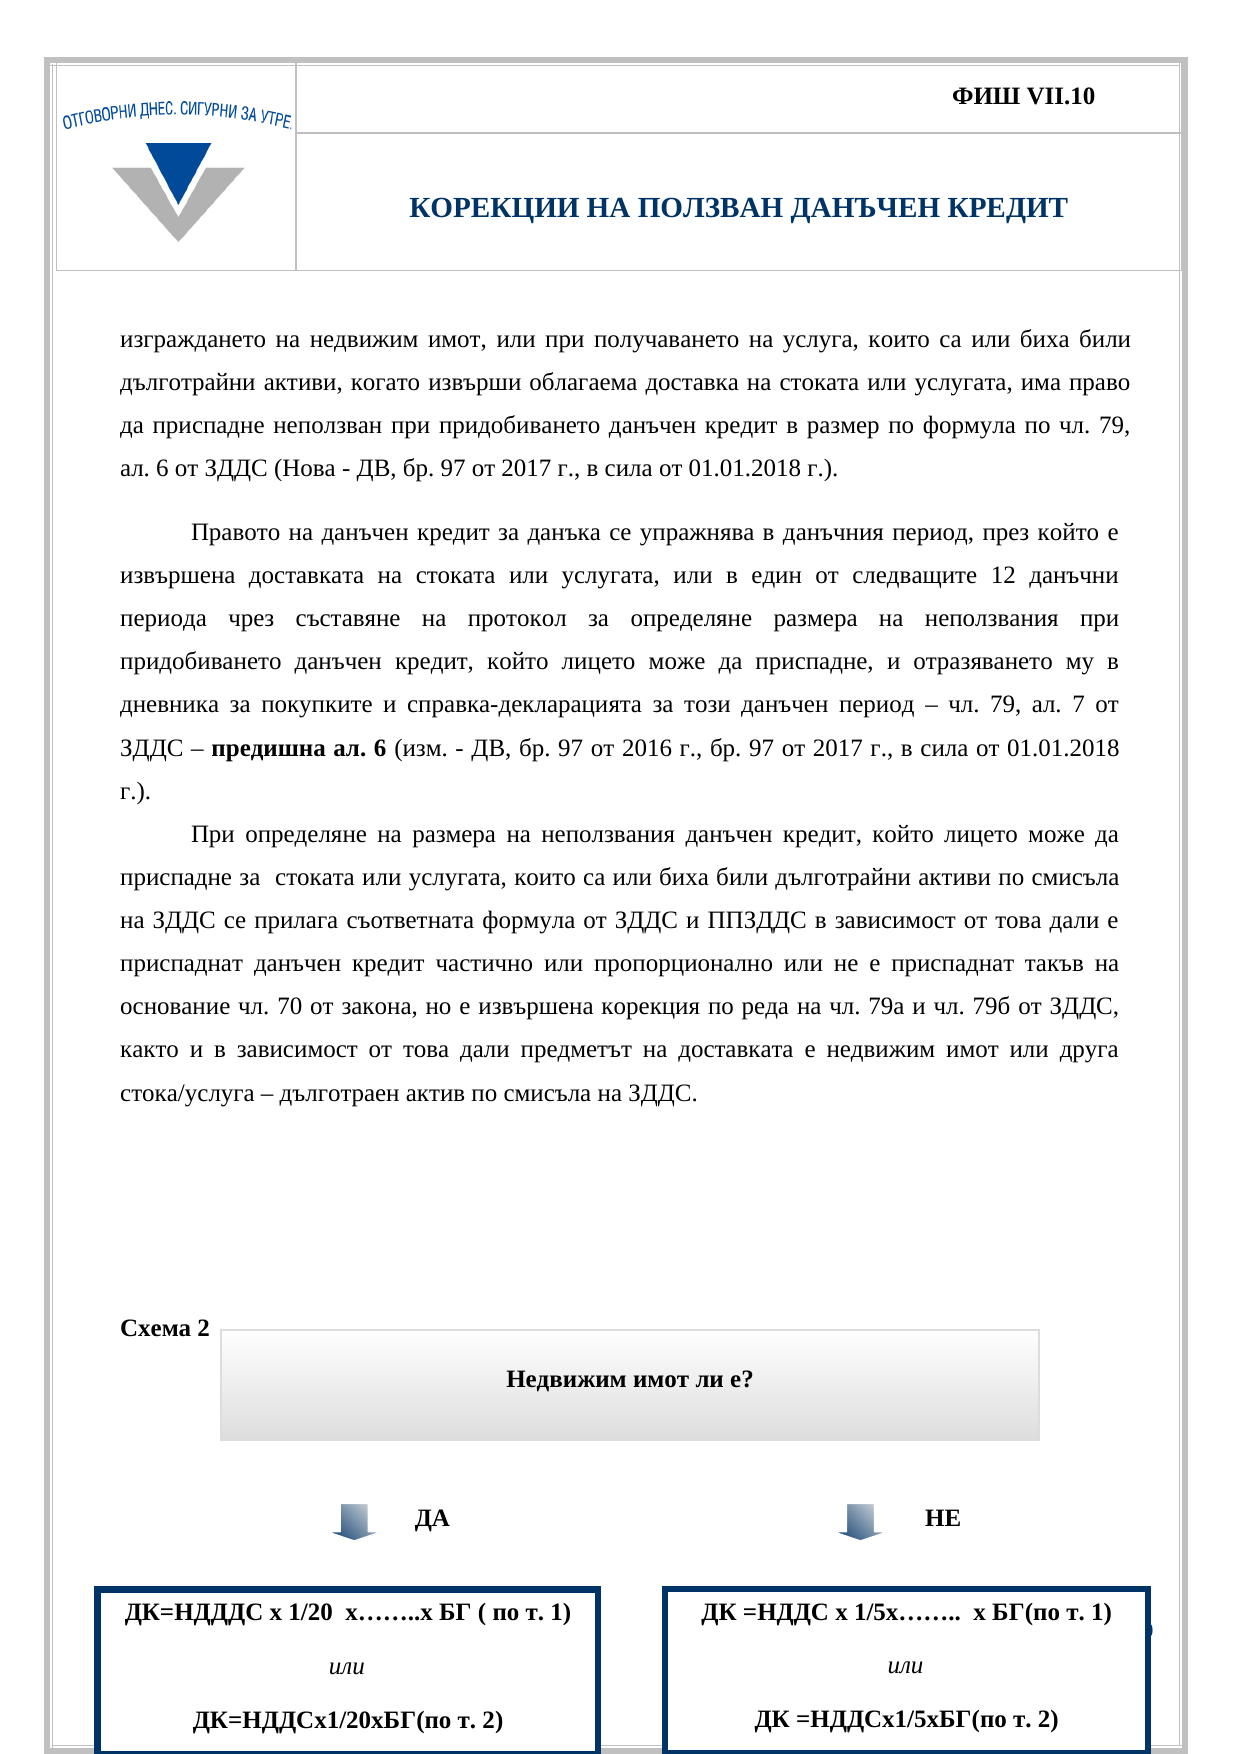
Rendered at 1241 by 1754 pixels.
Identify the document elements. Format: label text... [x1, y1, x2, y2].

text Схема 2 [120, 1313, 1132, 1341]
text При определяне на размера на неползвания данъчен кредит, който лицето може да приспадне за стоката или услугата, които са или биха били дълготрайни активи по смисъла на ЗДДС се прилага съответната формула от ЗДДС и ППЗДДС в зависимост от това дали е приспаднат данъчен кредит частично или пропорционално или не е приспаднат такъв на основание чл. 70 от закона, но е извършена корекция по реда на чл. 79а и чл. 79б от ЗДДС, както и в зависимост от това дали предметът на доставката е недвижим имот или друга стока/услуга – дълготраен актив по смисъла на ЗДДС. [120, 819, 1120, 1106]
picture [63, 101, 292, 242]
text ДА НЕ [191, 1377, 1120, 1532]
text Правото на данъчен кредит за данъка се упражнява в данъчния период, през който е извършена доставката на стоката или услугата, или в един от следващите 12 данъчни периода чрез съставяне на протокол за определяне размера на неползвания при придобиването данъчен кредит, който лицето може да приспадне, и отразяването му в дневника за покупките и справка-декларацията за този данъчен период – чл. 79, ал. 7 от ЗДДС – предишна ал. 6 (изм. - ДВ, бр. 97 от 2016 г., бр. 97 от 2017 г., в сила от 01.01.2018 г.). [120, 517, 1120, 804]
